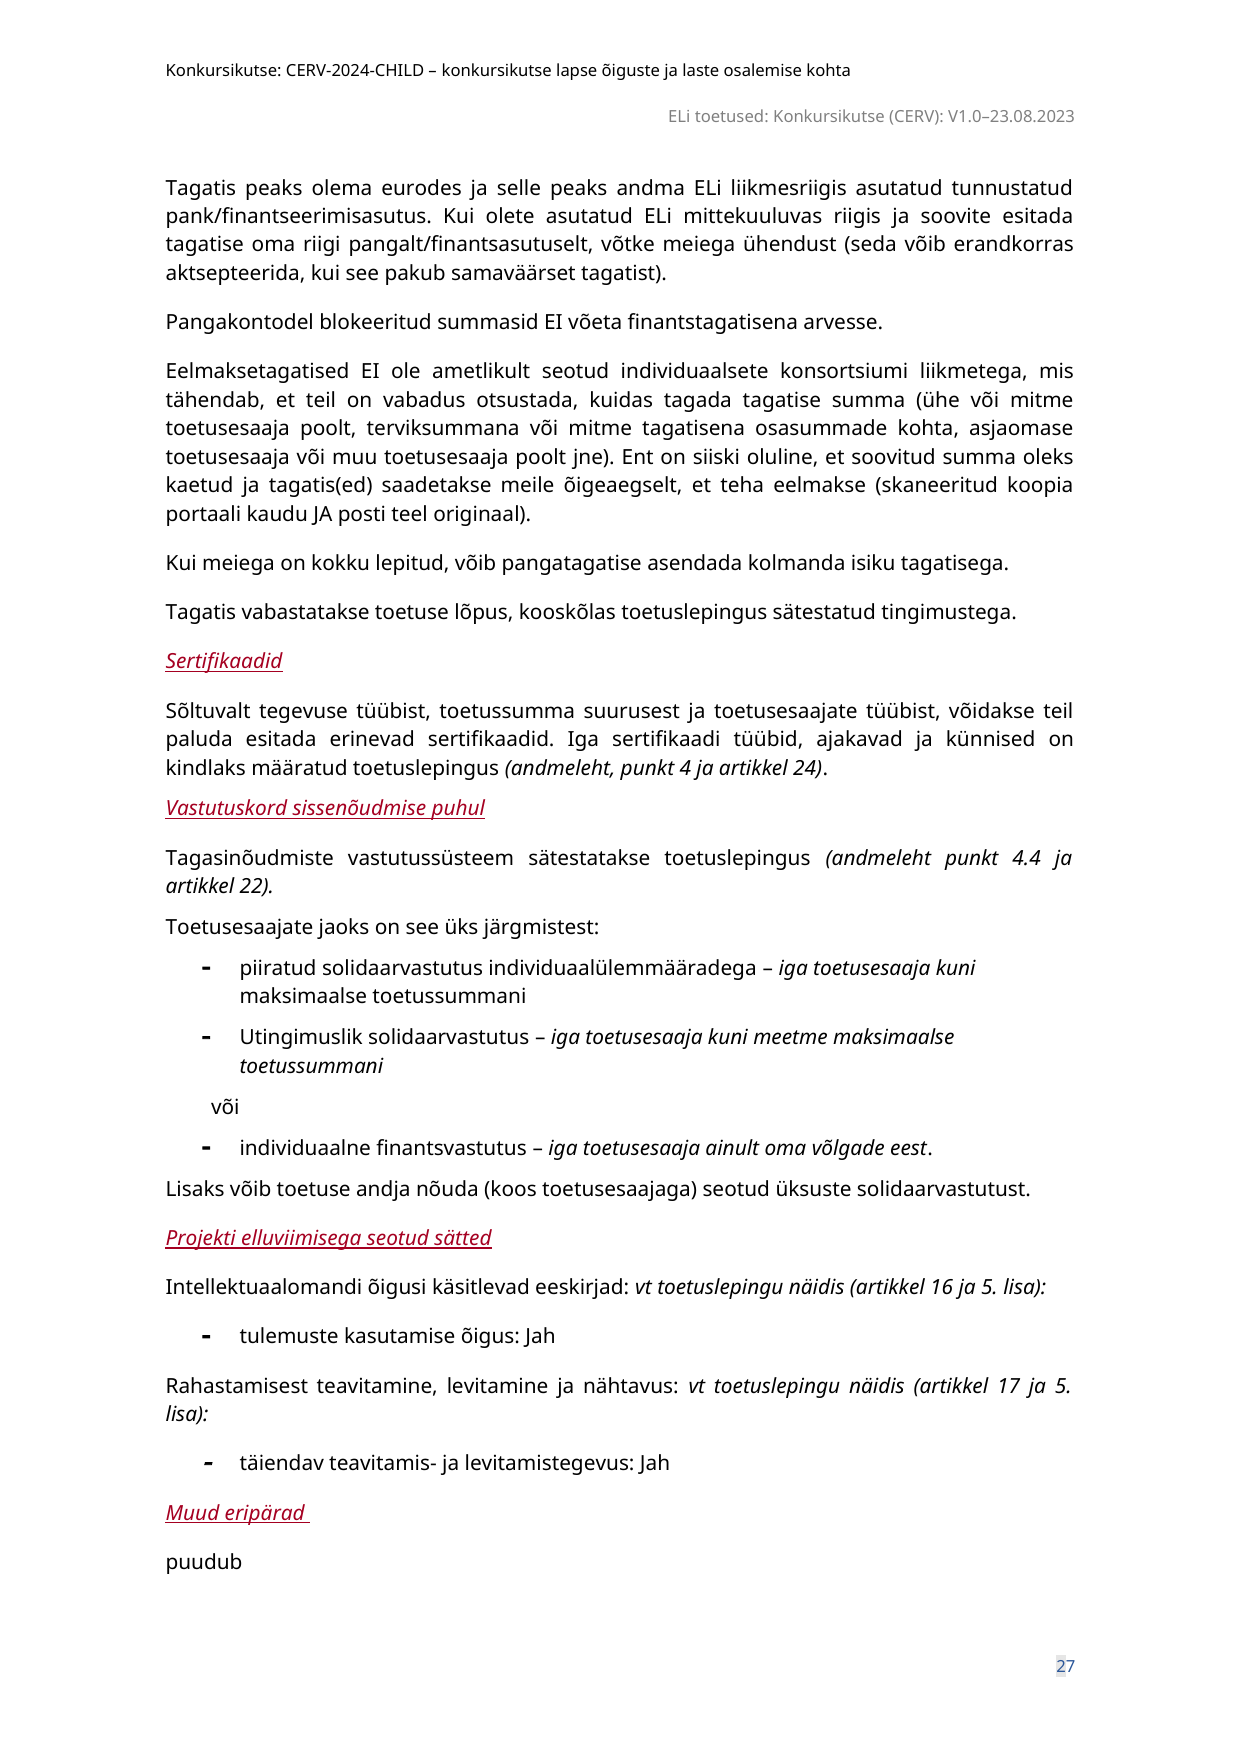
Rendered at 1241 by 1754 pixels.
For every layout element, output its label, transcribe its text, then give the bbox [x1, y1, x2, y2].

list Utingimuslik solidaarvastutus – iga toetusesaaja kuni meetme maksimaalse toetussummani [202, 1022, 1075, 1079]
text Lisaks võib toetuse andja nõuda (koos toetusesaajaga) seotud üksuste solidaarvastutust. [165, 1174, 1075, 1202]
text Intellektuaalomandi õigusi käsitlevad eeskirjad: vt toetuslepingu näidis (artikkel 16 ja 5. lisa): [165, 1272, 1075, 1301]
subtitle Projekti elluviimisega seotud sätted [165, 1223, 1075, 1251]
list tulemuste kasutamise õigus: Jah [202, 1322, 1075, 1350]
subtitle Sertifikaadid [165, 646, 1075, 675]
text Toetusesaajate jaoks on see üks järgmistest: [165, 912, 1075, 941]
text Tagatis peaks olema eurodes ja selle peaks andma ELi liikmesriigis asutatud tunnustatud pank/finantseerimisasutus. Kui olete asutatud ELi mittekuuluvas riigis ja soovite esitada tagatise oma riigi pangalt/finantsasutuselt, võtke meiega ühendust (seda võib erandkorras aktsepteerida, kui see pakub samaväärset tagatist). [165, 173, 1075, 286]
subtitle Muud eripärad [165, 1498, 1075, 1526]
list täiendav teavitamis- ja levitamistegevus: Jah [202, 1448, 1075, 1477]
text Kui meiega on kokku lepitud, võib pangatagatise asendada kolmanda isiku tagatisega. [165, 548, 1075, 576]
text Tagatis vabastatakse toetuse lõpus, kooskõlas toetuslepingus sätestatud tingimustega. [165, 597, 1075, 626]
text Eelmaksetagatised EI ole ametlikult seotud individuaalsete konsortsiumi liikmetega, mis tähendab, et teil on vabadus otsustada, kuidas tagada tagatise summa (ühe või mitme toetusesaaja poolt, terviksummana või mitme tagatisena osasummade kohta, asjaomase toetusesaaja või muu toetusesaaja poolt jne). Ent on siiski oluline, et soovitud summa oleks kaetud ja tagatis(ed) saadetakse meile õigeaegselt, et teha eelmakse (skaneeritud koopia portaali kaudu JA posti teel originaal). [165, 356, 1075, 527]
list piiratud solidaarvastutus individuaalülemmääradega – iga toetusesaaja kuni maksimaalse toetussummani [202, 953, 1075, 1010]
text Rahastamisest teavitamine, levitamine ja nähtavus: vt toetuslepingu näidis (artikkel 17 ja 5. lisa): [165, 1371, 1075, 1428]
text Pangakontodel blokeeritud summasid EI võeta finantstagatisena arvesse. [165, 307, 1075, 336]
text või [211, 1092, 1075, 1120]
text puudub [165, 1547, 1075, 1576]
text Sõltuvalt tegevuse tüübist, toetussumma suurusest ja toetusesaajate tüübist, võidakse teil paluda esitada erinevad sertifikaadid. Iga sertifikaadi tüübid, ajakavad ja künnised on kindlaks määratud toetuslepingus (andmeleht, punkt 4 ja artikkel 24). [165, 696, 1075, 781]
text Tagasinõudmiste vastutussüsteem sätestatakse toetuslepingus (andmeleht punkt 4.4 ja artikkel 22). [165, 843, 1075, 900]
subtitle Vastutuskord sissenõudmise puhul [165, 793, 1075, 822]
list individuaalne finantsvastutus – iga toetusesaaja ainult oma võlgade eest. [202, 1133, 1075, 1161]
